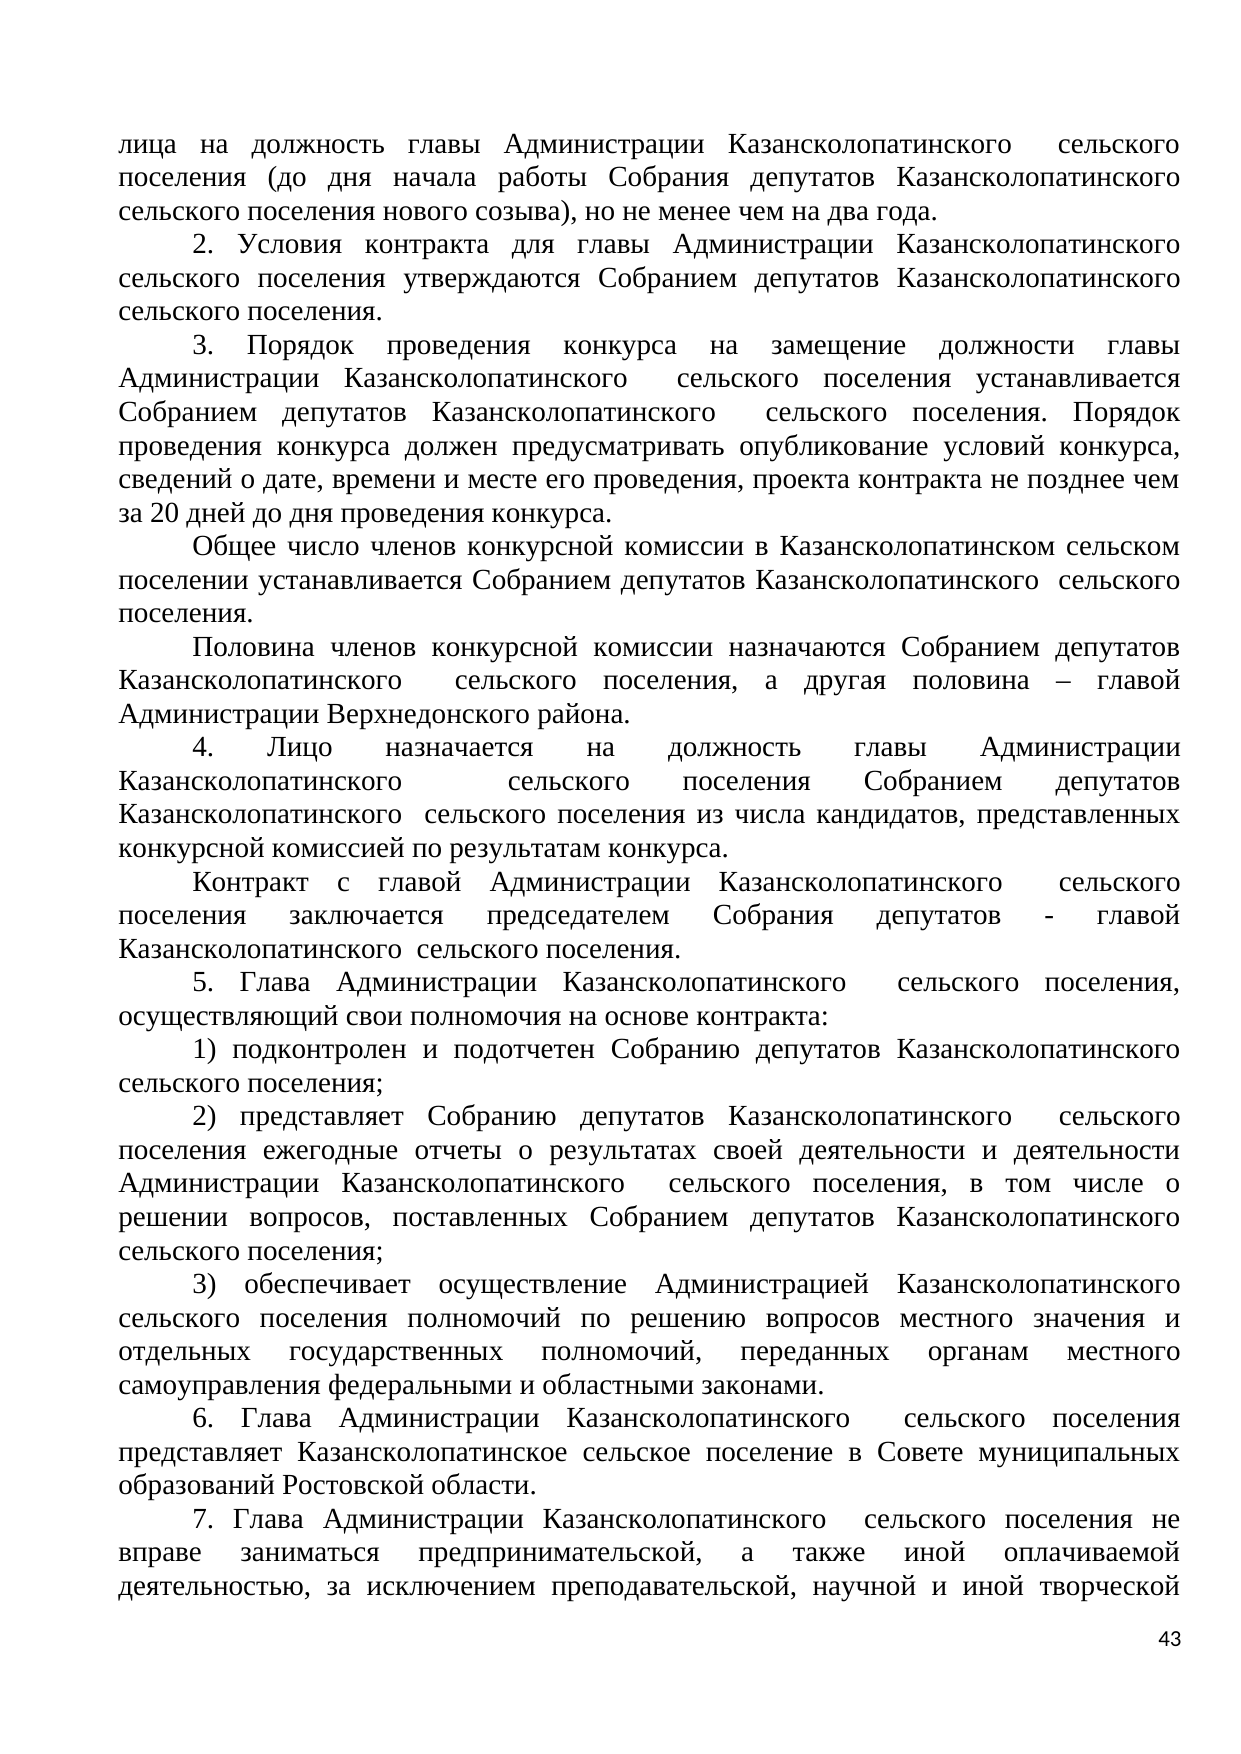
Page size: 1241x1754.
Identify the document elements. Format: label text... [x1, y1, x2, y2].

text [118, 1501, 1181, 1602]
text 2. Условия контракта для главы Администрации Казансколопатинского сельского поселения утверждаются Собранием депутатов Казансколопатинского сельского поселения. [118, 226, 1181, 327]
text 1) подконтролен и подотчетен Собранию депутатов Казансколопатинского сельского поселения; [118, 1031, 1181, 1098]
text Половина членов конкурсной комиссии назначаются Собранием депутатов Казансколопатинского сельского поселения, а другая половина – главой Администрации Верхнедонского района. [118, 629, 1181, 729]
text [118, 126, 1181, 226]
text 6. Глава Администрации Казансколопатинского сельского поселения представляет Казансколопатинское сельское поселение в Совете муниципальных образований Ростовской области. [118, 1400, 1181, 1501]
text 3) обеспечивает осуществление Администрацией Казансколопатинского сельского поселения полномочий по решению вопросов местного значения и отдельных государственных полномочий, переданных органам местного самоуправления федеральными и областными законами. [118, 1266, 1181, 1400]
text 5. Глава Администрации Казансколопатинского сельского поселения, осуществляющий свои полномочия на основе контракта: [118, 964, 1181, 1031]
text Контракт с главой Администрации Казансколопатинского сельского поселения заключается председателем Собрания депутатов - главой Казансколопатинского сельского поселения. [118, 864, 1181, 964]
text Общее число членов конкурсной комиссии в Казансколопатинском сельском поселении устанавливается Собранием депутатов Казансколопатинского сельского поселения. [118, 528, 1181, 629]
text 3. Порядок проведения конкурса на замещение должности главы Администрации Казансколопатинского сельского поселения устанавливается Собранием депутатов Казансколопатинского сельского поселения. Порядок проведения конкурса должен предусматривать опубликование условий конкурса, сведений о дате, времени и месте его проведения, проекта контракта не позднее чем за 20 дней до дня проведения конкурса. [118, 327, 1181, 528]
text 4. Лицо назначается на должность главы Администрации Казансколопатинского сельского поселения Собранием депутатов Казансколопатинского сельского поселения из числа кандидатов, представленных конкурсной комиссией по результатам конкурса. [118, 729, 1181, 864]
text 2) представляет Собранию депутатов Казансколопатинского сельского поселения ежегодные отчеты о результатах своей деятельности и деятельности Администрации Казансколопатинского сельского поселения, в том числе о решении вопросов, поставленных Собранием депутатов Казансколопатинского сельского поселения; [118, 1098, 1181, 1266]
